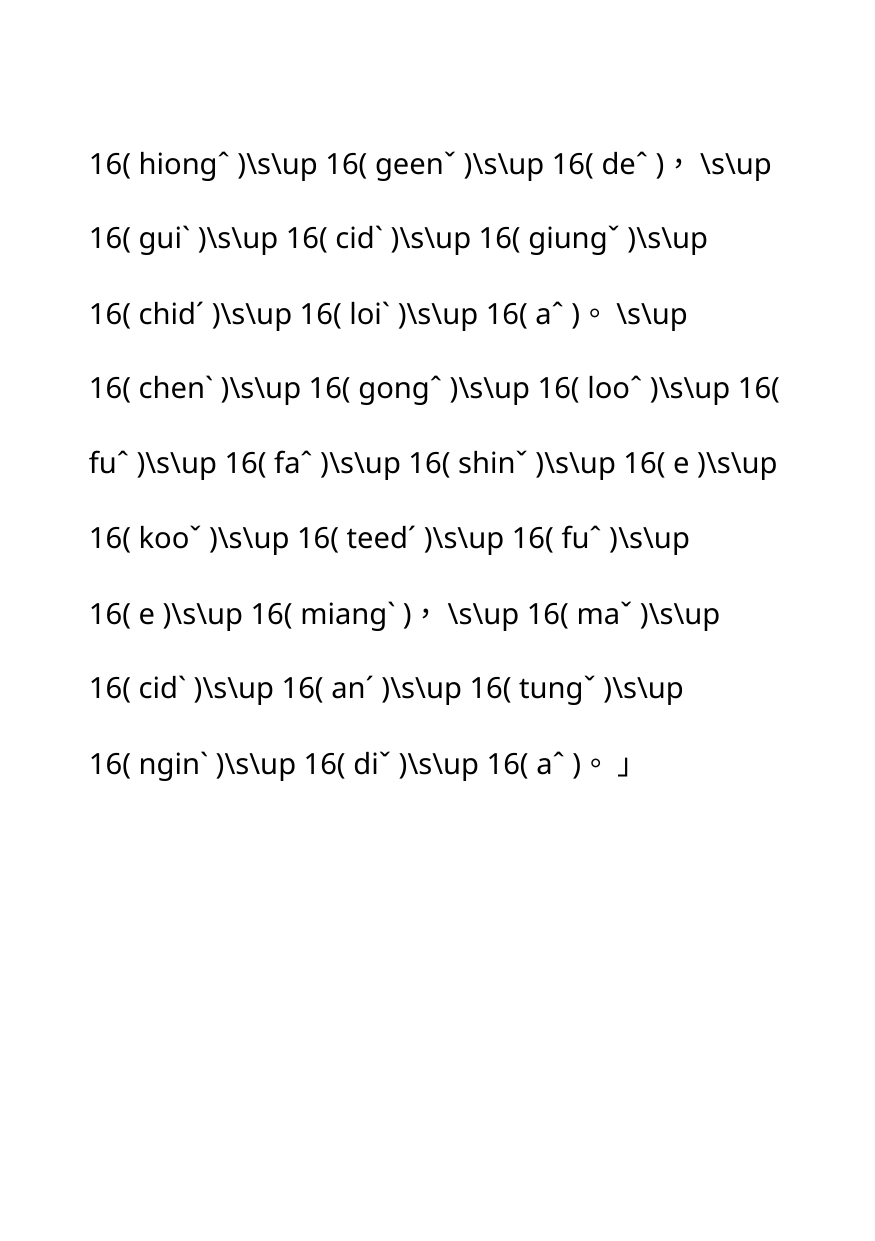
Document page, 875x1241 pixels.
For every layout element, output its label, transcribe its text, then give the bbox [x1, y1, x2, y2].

text ： 「 ！ ， ， 。 ， 。 」 [89, 124, 785, 799]
